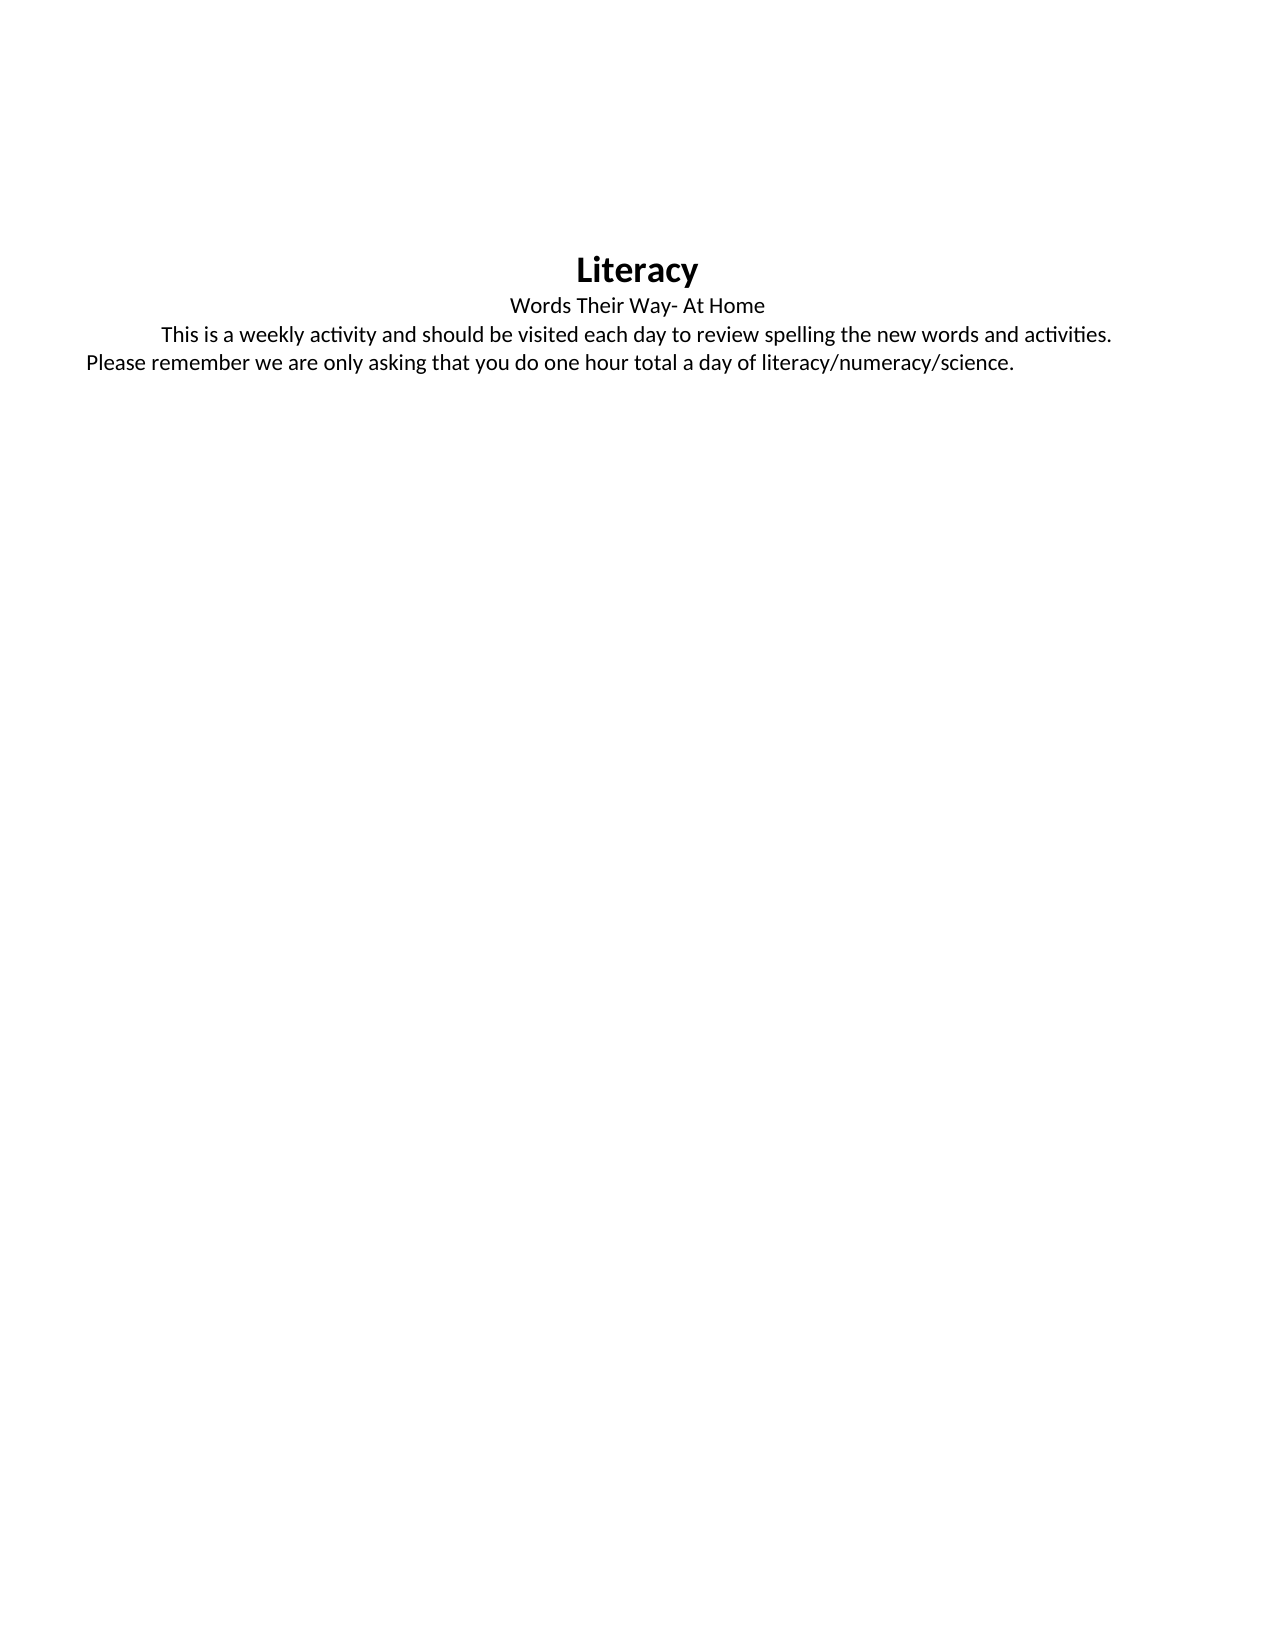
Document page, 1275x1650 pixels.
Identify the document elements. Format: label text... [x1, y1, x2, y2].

table_header Literacy Words Their Way- At Home This is a weekly activity and should be visited each day to review spelling the new words and activities. Please remember we are only asking that you do one hour total a day of literacy/numeracy/science. In addition to this,30 minutes of reading each day, and 30 minutes of physical activity. Day 1 Worksheet -Complete the worksheets for their sort. Please have your child complete this sheet at their own pace. They can read you the sentences and the words. The work can be printed out for your child to do. Or, they can print out the sentences and add the answers. We use rulers to make our charts, so they can draw a sorting chart. [75, 75, 1200, 376]
